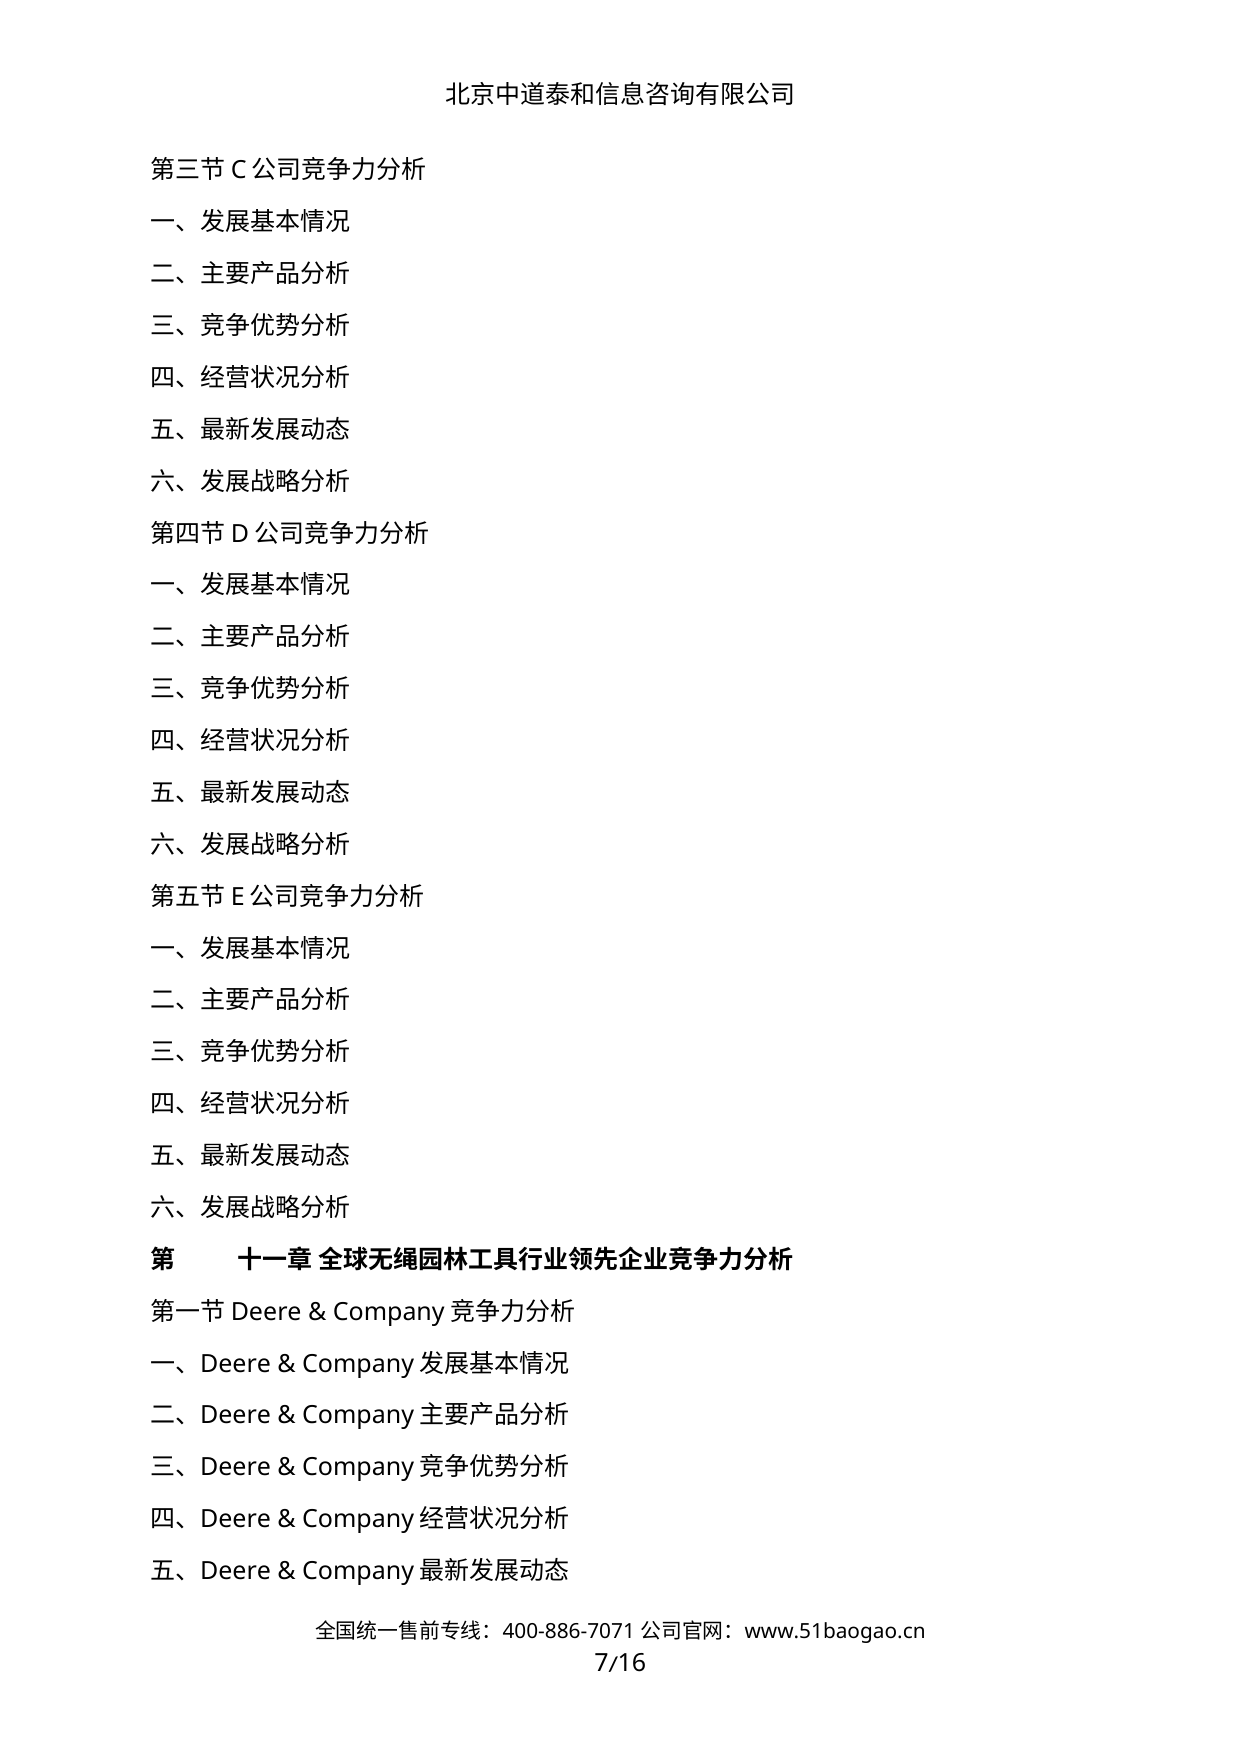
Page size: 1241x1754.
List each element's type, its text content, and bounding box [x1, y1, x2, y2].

text 五、Deere & Company最新发展动态 [150, 1551, 1090, 1587]
text 五、最新发展动态 [150, 409, 1090, 446]
text 二、主要产品分析 [150, 980, 1090, 1016]
text 六、发展战略分析 [150, 824, 1090, 861]
text 三、Deere & Company竞争优势分析 [150, 1447, 1090, 1483]
text 一、发展基本情况 [150, 202, 1090, 238]
text 四、经营状况分析 [150, 357, 1090, 394]
text 二、主要产品分析 [150, 617, 1090, 653]
text 第五节 E公司竞争力分析 [150, 876, 1090, 912]
text 一、Deere & Company发展基本情况 [150, 1343, 1090, 1379]
text 二、Deere & Company主要产品分析 [150, 1395, 1090, 1431]
text 第四节 D公司竞争力分析 [150, 513, 1090, 549]
text 五、最新发展动态 [150, 1136, 1090, 1172]
text 六、发展战略分析 [150, 1187, 1090, 1224]
text 一、发展基本情况 [150, 928, 1090, 964]
text 三、竞争优势分析 [150, 306, 1090, 342]
text 一、发展基本情况 [150, 565, 1090, 601]
text 六、发展战略分析 [150, 461, 1090, 497]
text 第一节 Deere & Company竞争力分析 [150, 1291, 1090, 1327]
text 三、竞争优势分析 [150, 669, 1090, 705]
text 三、竞争优势分析 [150, 1032, 1090, 1068]
text 四、Deere & Company经营状况分析 [150, 1499, 1090, 1535]
text 四、经营状况分析 [150, 1084, 1090, 1120]
text 第 十一章 全球无绳园林工具行业领先企业竞争力分析 [150, 1239, 1090, 1276]
text 四、经营状况分析 [150, 721, 1090, 757]
text 第三节 C公司竞争力分析 [150, 150, 1090, 186]
text 二、主要产品分析 [150, 254, 1090, 290]
text 五、最新发展动态 [150, 772, 1090, 809]
